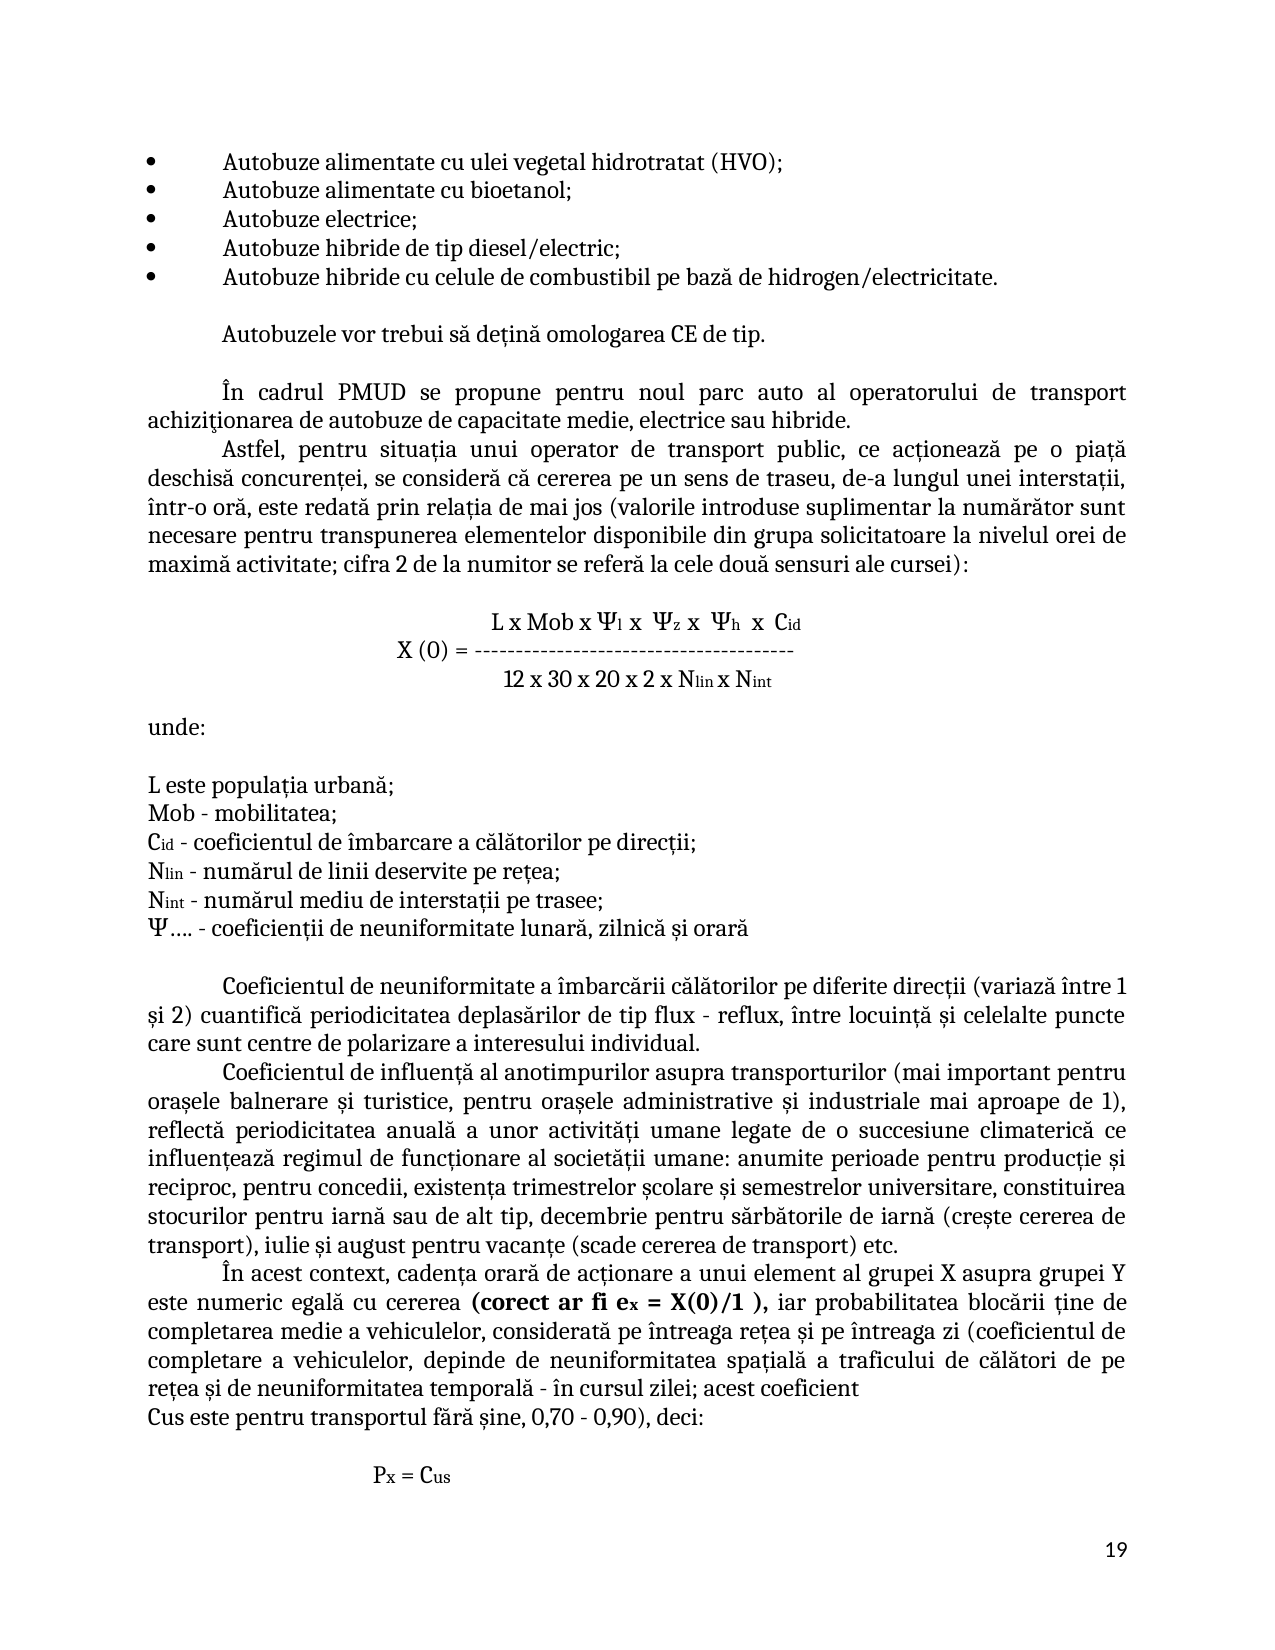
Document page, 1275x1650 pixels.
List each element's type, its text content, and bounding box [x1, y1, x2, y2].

text În cadrul PMUD se propune pentru noul parc auto al operatorului de transport achiziţionarea de autobuze de capacitate medie, electrice sau hibride. [148, 378, 1127, 435]
list Autobuze alimentate cu bioetanol; [147, 176, 1127, 205]
text Ψ…. - coeficienții de neuniformitate lunară, zilnică și orară [148, 914, 1127, 943]
text L este populația urbană; [148, 771, 1127, 799]
text Astfel, pentru situația unui operator de transport public, ce acționează pe o piață deschisă concurenței, se consideră că cererea pe un sens de traseu, de-a lungul unei interstații, într-o oră, este redată prin relația de mai jos (valorile introduse suplimentar la numărător sunt necesare pentru transpunerea elementelor disponibile din grupa solicitatoare la nivelul orei de maximă activitate; cifra 2 de la numitor se referă la cele două sensuri ale cursei): [148, 435, 1127, 579]
list Autobuze hibride cu celule de combustibil pe bază de hidrogen/electricitate. [147, 263, 1127, 291]
text Nlin - numărul de linii deservite pe rețea; [148, 857, 1127, 886]
text L x Mob x Ψl x Ψz x Ψh x Cid [148, 608, 1127, 636]
text Coeficientul de influență al anotimpurilor asupra transporturilor (mai important pentru orașele balnerare și turistice, pentru orașele administrative și industriale mai aproape de 1), reflectă periodicitatea anuală a unor activități umane legate de o succesiune climaterică ce influențează regimul de funcționare al societății umane: anumite perioade pentru producție și reciproc, pentru concedii, existența trimestrelor școlare și semestrelor universitare, constituirea stocurilor pentru iarnă sau de alt tip, decembrie pentru sărbătorile de iarnă (crește cererea de transport), iulie și august pentru vacanțe (scade cererea de transport) etc. [148, 1058, 1127, 1259]
list Autobuze electrice; [147, 205, 1127, 234]
text Px = Cus [298, 1461, 1127, 1489]
text Autobuzele vor trebui să dețină omologarea CE de tip. [148, 320, 1127, 349]
text Cus este pentru transportul fără șine, 0,70 - 0,90), deci: [148, 1403, 1127, 1432]
list Autobuze hibride de tip diesel/electric; [147, 234, 1127, 263]
text 12 x 30 x 20 x 2 x Nlin x Nint [148, 665, 1127, 694]
text unde: [148, 713, 1127, 742]
text X (0) = --------------------------------------- [148, 636, 1127, 665]
text Cid - coeficientul de îmbarcare a călătorilor pe direcții; [148, 828, 1127, 857]
text În acest context, cadența orară de acționare a unui element al grupei X asupra grupei Y este numeric egală cu cererea (corect ar fi ex = X(0)/1 ), iar probabilitatea blocării ține de completarea medie a vehiculelor, considerată pe întreaga rețea și pe întreaga zi (coeficientul de completare a vehiculelor, depinde de neuniformitatea spațială a traficului de călători de pe rețea și de neuniformitatea temporală - în cursul zilei; acest coeficient [148, 1259, 1127, 1403]
text Coeficientul de neuniformitate a îmbarcării călătorilor pe diferite direcții (variază între 1 și 2) cuantifică periodicitatea deplasărilor de tip flux - reflux, între locuință și celelalte puncte care sunt centre de polarizare a interesului individual. [148, 972, 1127, 1058]
text Mob - mobilitatea; [148, 799, 1127, 828]
list Autobuze alimentate cu ulei vegetal hidrotratat (HVO); [147, 148, 1127, 176]
text Nint - numărul mediu de interstații pe trasee; [148, 886, 1127, 914]
